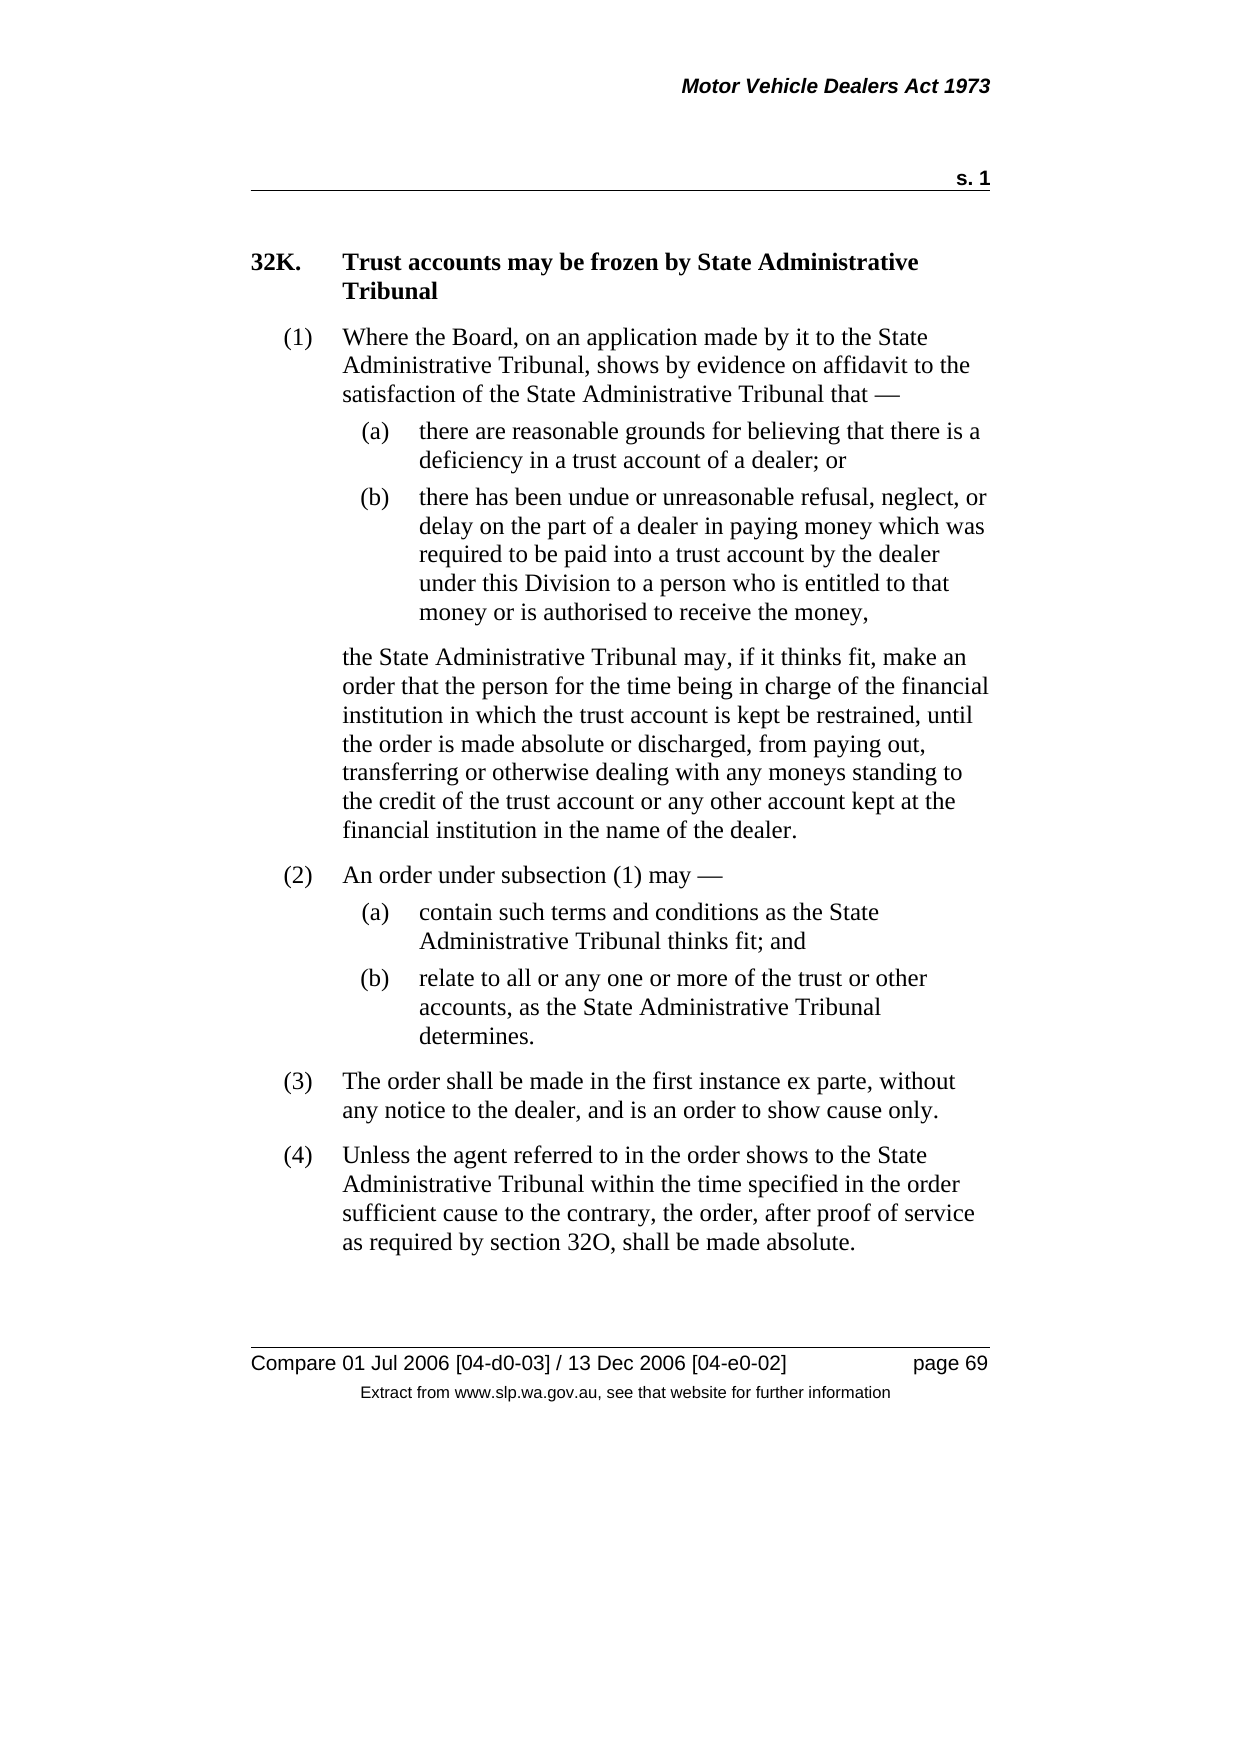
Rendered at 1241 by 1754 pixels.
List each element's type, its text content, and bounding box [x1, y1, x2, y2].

text (3) The order shall be made in the first instance ex parte, without any notice to the dealer, and is an order to show cause only. [251, 1066, 990, 1124]
text (a) contain such terms and conditions as the State Administrative Tribunal thinks fit; and [251, 897, 990, 955]
subtitle 32K. Trust accounts may be frozen by State Administrative Tribunal [251, 247, 990, 305]
text (1) Where the Board, on an application made by it to the State Administrative Tribunal, shows by evidence on affidavit to the satisfaction of the State Administrative Tribunal that — [251, 322, 990, 408]
text (4) Unless the agent referred to in the order shows to the State Administrative Tribunal within the time specified in the order sufficient cause to the contrary, the order, after proof of service as required by section 32O, shall be made absolute. [251, 1140, 990, 1255]
text the State Administrative Tribunal may, if it thinks fit, make an order that the person for the time being in charge of the financial institution in which the trust account is kept be restrained, until the order is made absolute or discharged, from paying out, transferring or otherwise dealing with any moneys standing to the credit of the trust account or any other account kept at the financial institution in the name of the dealer. [251, 642, 990, 844]
text (a) there are reasonable grounds for believing that there is a deficiency in a trust account of a dealer; or [251, 416, 990, 474]
text (b) relate to all or any one or more of the trust or other accounts, as the State Administrative Tribunal determines. [251, 963, 990, 1049]
text (2) An order under subsection (1) may — [251, 860, 990, 889]
text (b) there has been undue or unreasonable refusal, neglect, or delay on the part of a dealer in paying money which was required to be paid into a trust account by the dealer under this Division to a person who is entitled to that money or is authorised to receive the money, [251, 482, 990, 626]
